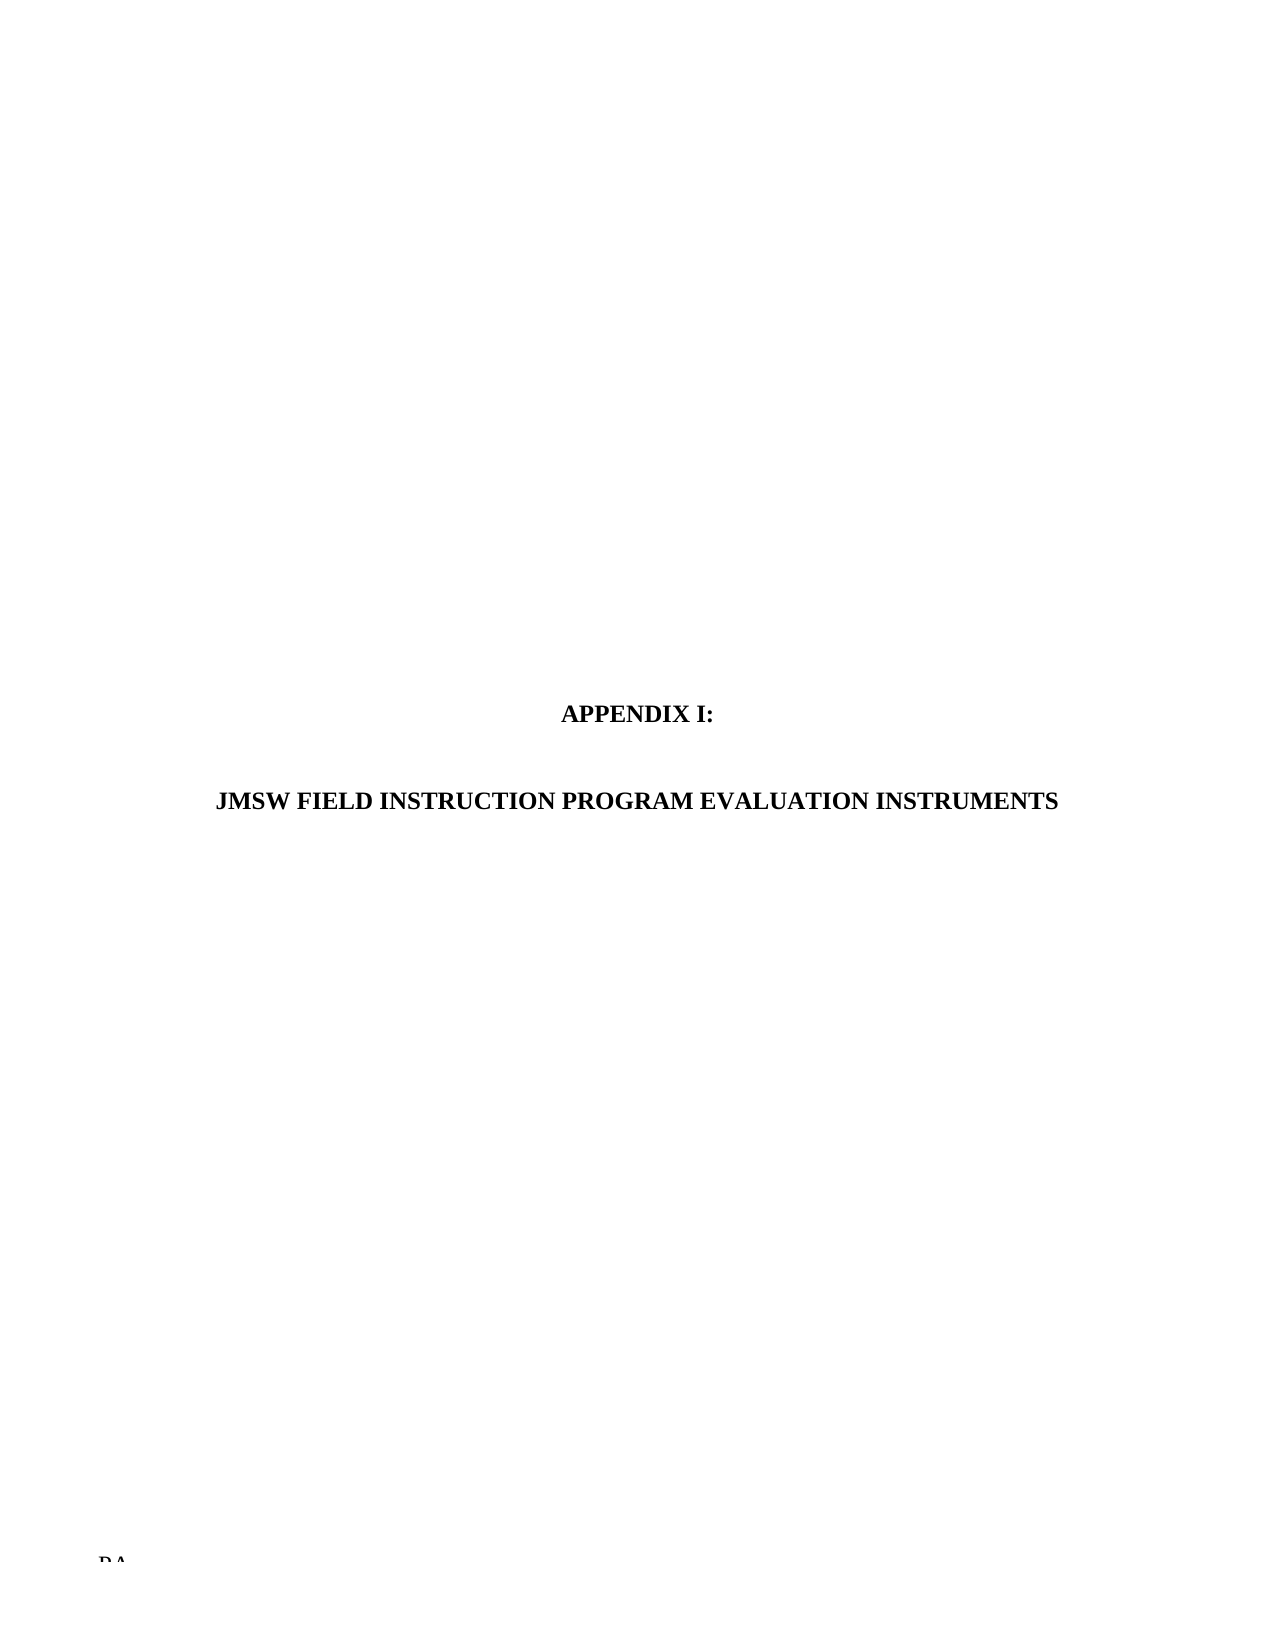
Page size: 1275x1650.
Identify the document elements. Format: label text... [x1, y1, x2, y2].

text APPENDIX I: [173, 699, 1102, 728]
text JMSW FIELD INSTRUCTION PROGRAM EVALUATION INSTRUMENTS [173, 786, 1101, 814]
